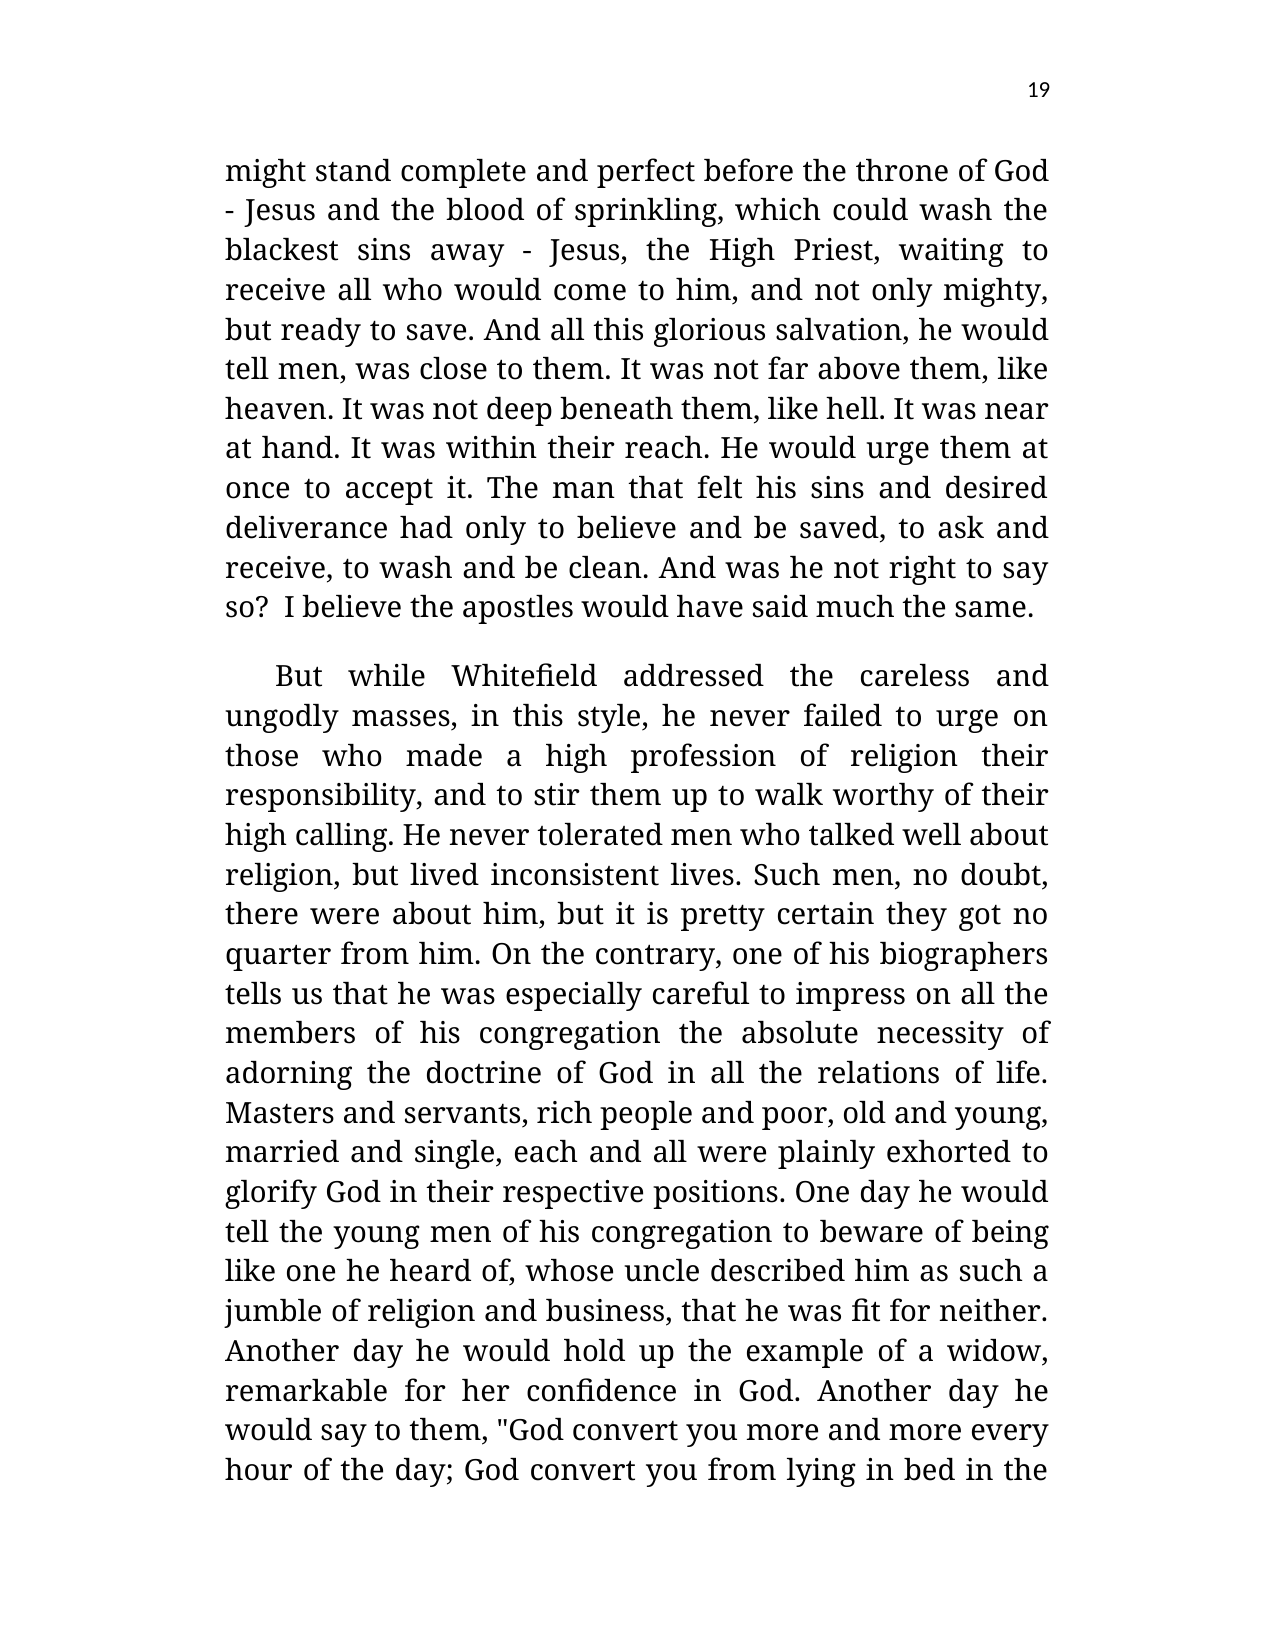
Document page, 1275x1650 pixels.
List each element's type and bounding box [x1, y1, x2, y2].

text [225, 655, 1050, 1489]
text [225, 150, 1050, 626]
